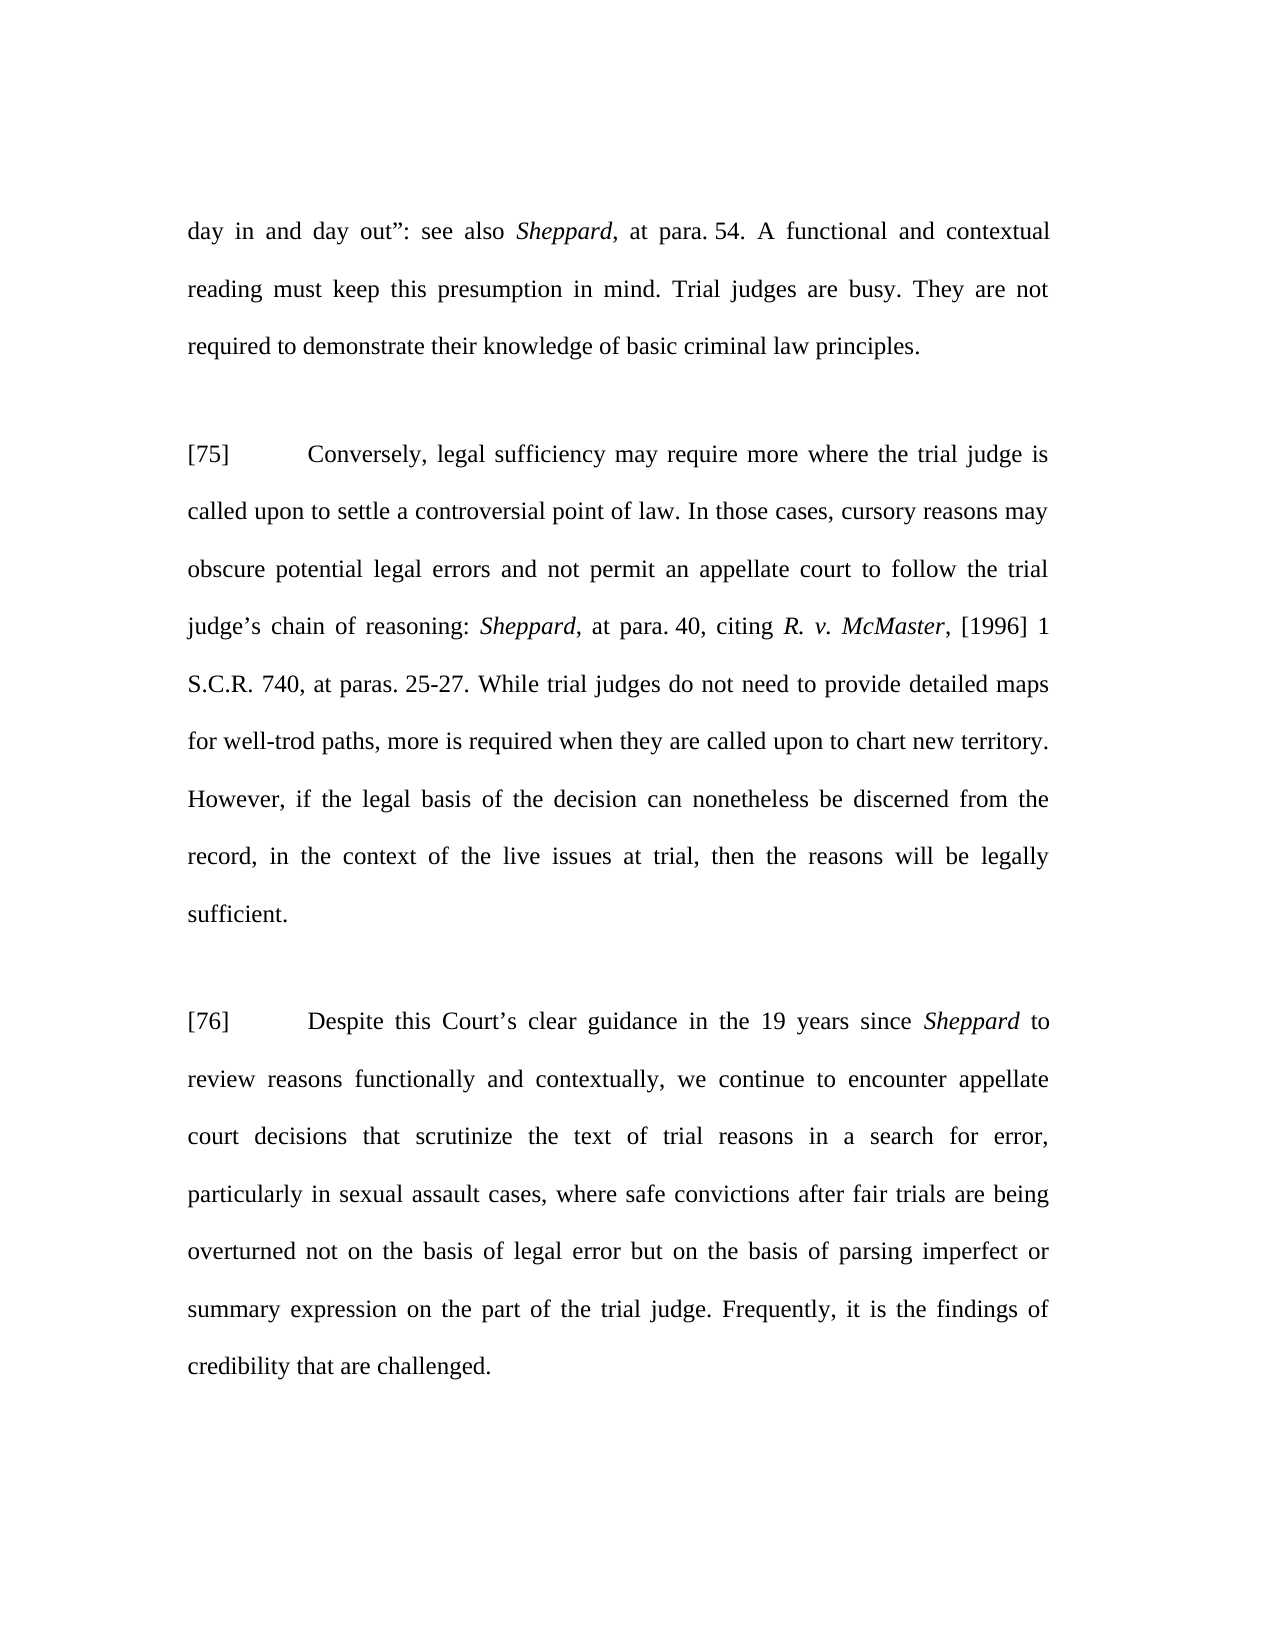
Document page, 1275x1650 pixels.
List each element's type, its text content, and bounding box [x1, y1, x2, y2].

text Despite this Court’s clear guidance in the 19 years since Sheppard to review reasons functionally and contextually, we continue to encounter appellate court decisions that scrutinize the text of trial reasons in a search for error, particularly in sexual assault cases, where safe convictions after fair trials are being overturned not on the basis of legal error but on the basis of parsing imperfect or summary expression on the part of the trial judge. Frequently, it is the findings of credibility that are challenged. [187, 1006, 1050, 1380]
text Conversely, legal sufficiency may require more where the trial judge is called upon to settle a controversial point of law. In those cases, cursory reasons may obscure potential legal errors and not permit an appellate court to follow the trial judge’s chain of reasoning: Sheppard, at para. 40, citing R. v. McMaster, [1996] 1 S.C.R. 740, at paras. 25-27. While trial judges do not need to provide detailed maps for well-trod paths, more is required when they are called upon to chart new territory. However, if the legal basis of the decision can nonetheless be discerned from the record, in the context of the live issues at trial, then the reasons will be legally sufficient. [187, 439, 1050, 928]
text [187, 216, 1050, 360]
